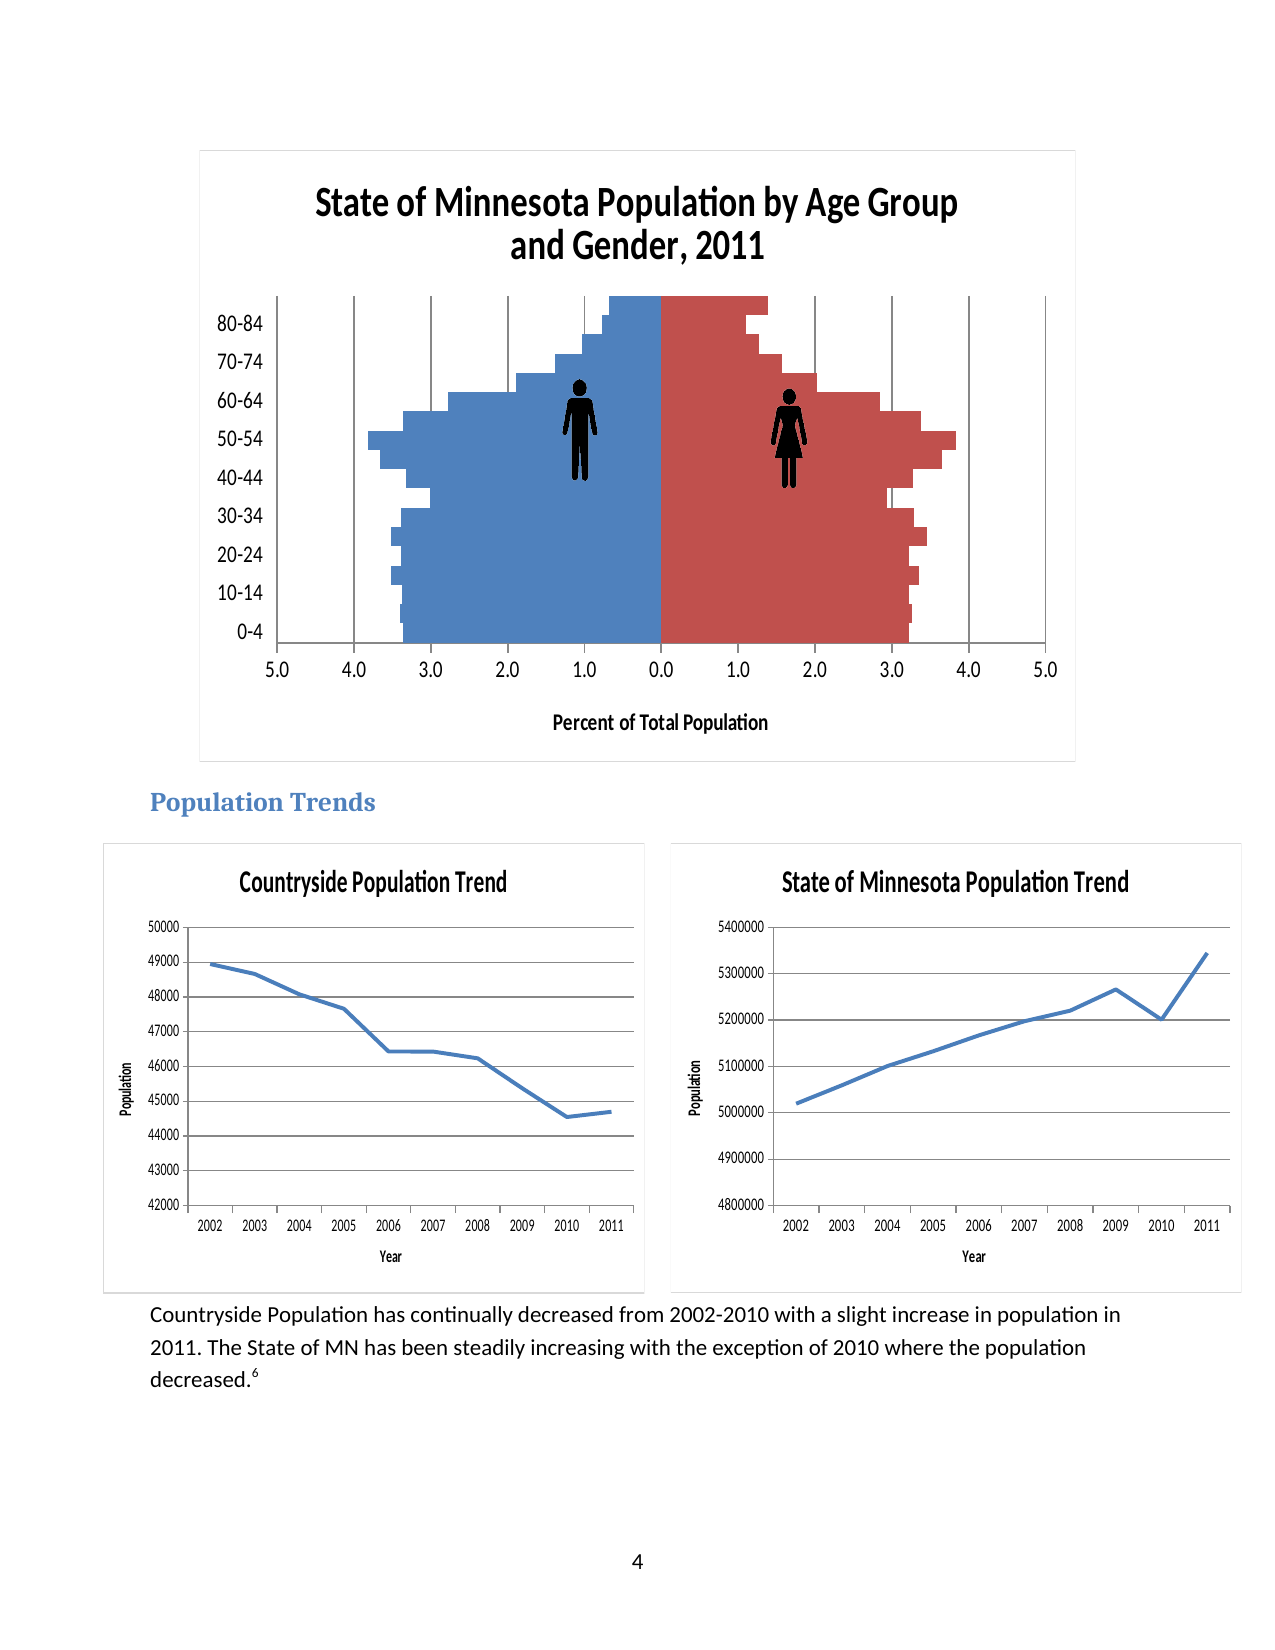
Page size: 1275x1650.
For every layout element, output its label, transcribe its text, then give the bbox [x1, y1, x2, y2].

text Countryside Population has continually decreased from 2002-2010 with a slight increase in population in 2011. The State of MN has been steadily increasing with the exception of 2010 where the population decreased.6 [150, 822, 1125, 1393]
subtitle Population Trends [150, 787, 1125, 818]
picture [459, 309, 913, 533]
